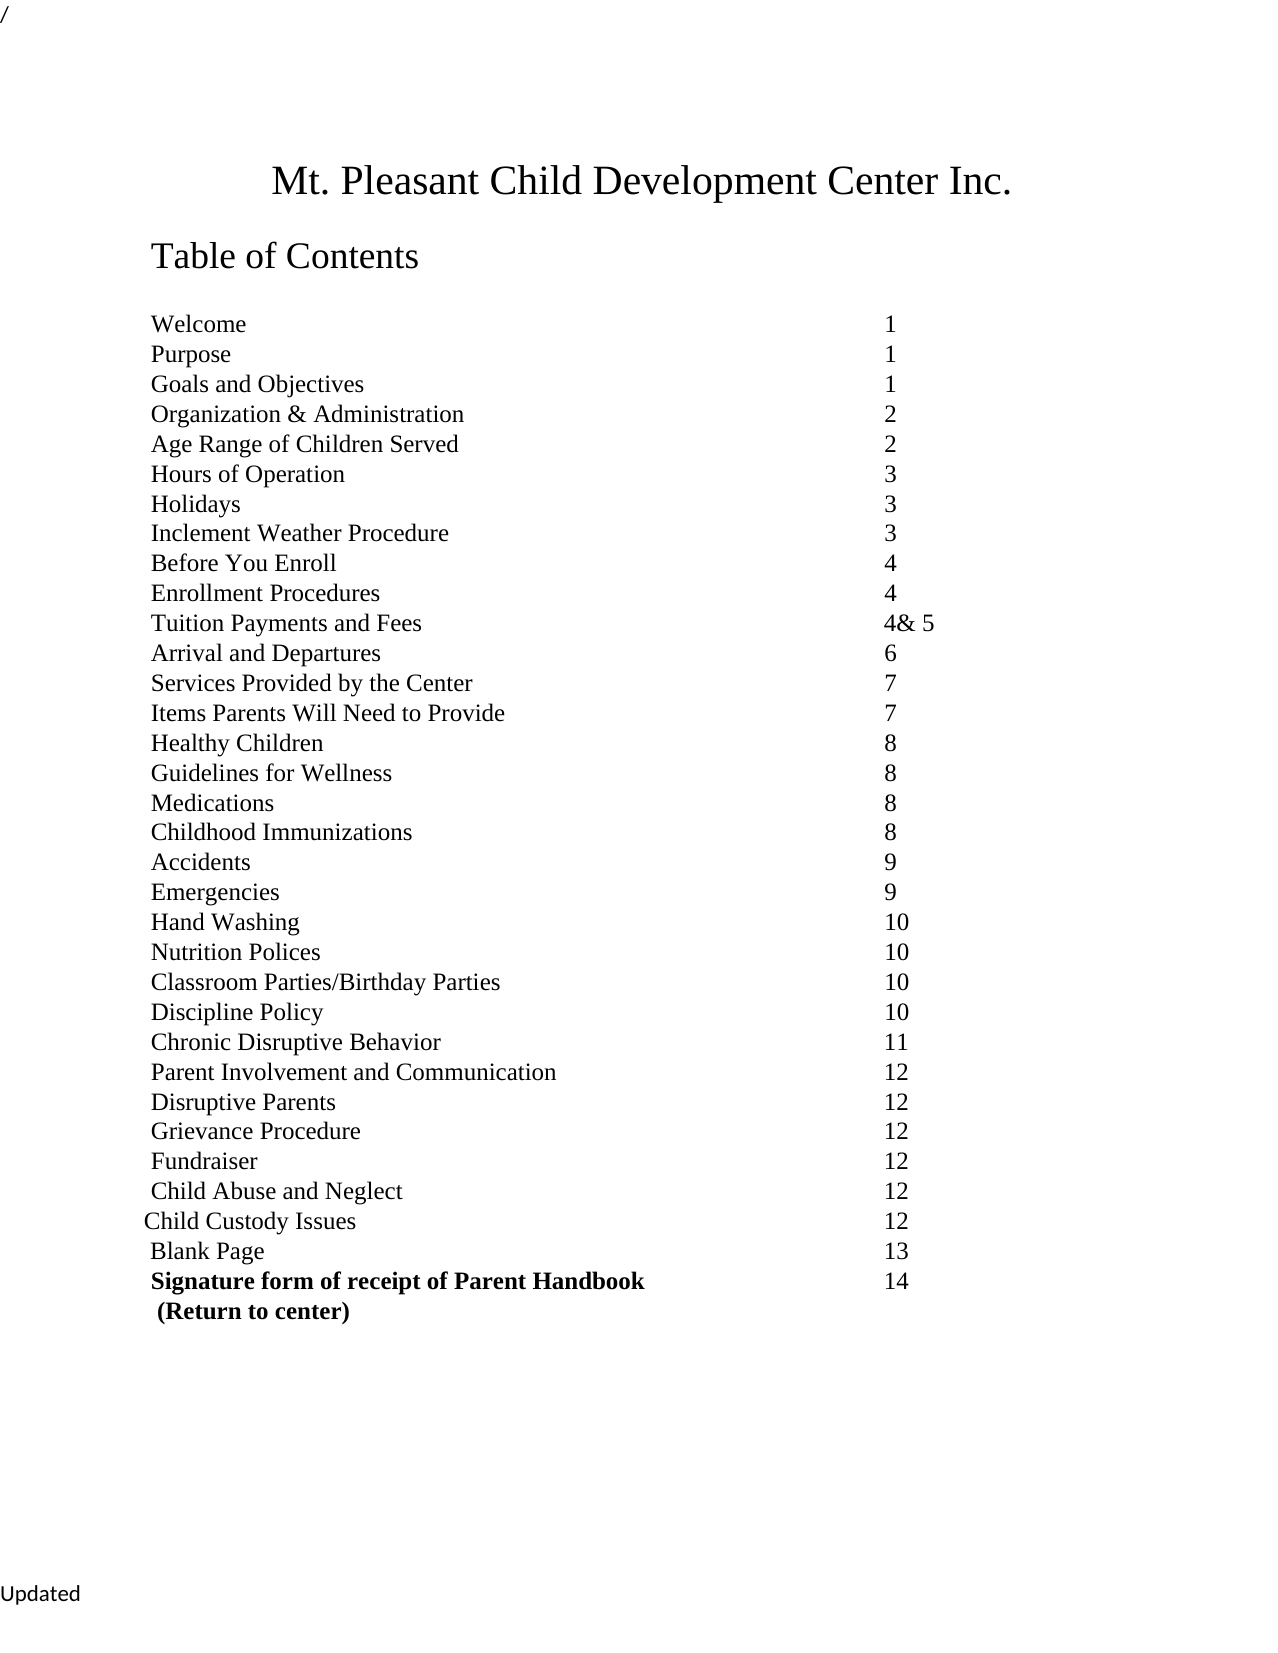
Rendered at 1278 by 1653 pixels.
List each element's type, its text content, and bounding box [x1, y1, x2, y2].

text 1 [884, 369, 1107, 398]
text 3 [884, 518, 1107, 547]
text Services Provided by the Center [150, 668, 763, 697]
text 8 [884, 788, 1107, 816]
text Inclement Weather Procedure [150, 518, 763, 547]
text Enrollment Procedures [150, 578, 763, 607]
text Grievance Procedure [150, 1116, 763, 1145]
text Organization & Administration [150, 399, 763, 428]
text Child Custody Issues [0, 1206, 763, 1235]
text Nutrition Polices [150, 937, 763, 966]
text 2 [884, 399, 1107, 428]
text 12 [884, 1057, 1107, 1085]
text 10 [884, 937, 1107, 966]
text 12 [884, 1206, 1107, 1235]
text Parent Involvement and Communication [150, 1057, 763, 1085]
text Age Range of Children Served [150, 429, 763, 458]
text Disruptive Parents [150, 1087, 763, 1115]
text Emergencies [150, 877, 763, 906]
text Classroom Parties/Birthday Parties [150, 967, 763, 996]
text Purpose [150, 339, 763, 368]
text 10 [884, 997, 1107, 1026]
text 12 [884, 1087, 1107, 1115]
text Discipline Policy [150, 997, 763, 1026]
text (Return to center) [150, 1296, 763, 1324]
text Items Parents Will Need to Provide [150, 698, 763, 727]
text Childhood Immunizations [150, 817, 763, 846]
text Before You Enroll [150, 548, 763, 577]
text 8 [884, 728, 1107, 757]
text 12 [884, 1176, 1107, 1205]
text 12 [884, 1146, 1107, 1175]
text Child Abuse and Neglect [150, 1176, 763, 1205]
text Hours of Operation [150, 459, 763, 487]
text Chronic Disruptive Behavior [150, 1027, 763, 1056]
text 8 [884, 758, 1107, 786]
text 3 [884, 459, 1107, 487]
text 7 [884, 698, 1107, 727]
text 11 [884, 1027, 1107, 1056]
text 4 [884, 578, 1107, 607]
text 7 [884, 668, 1107, 697]
text Tuition Payments and Fees [150, 608, 763, 637]
text 10 [884, 967, 1107, 996]
text Hand Washing [150, 907, 763, 936]
text 13 [884, 1236, 1107, 1265]
text Healthy Children [150, 728, 763, 757]
text 2 [884, 429, 1107, 458]
text 8 [884, 817, 1107, 846]
text Medications [150, 788, 763, 816]
text 1 [884, 309, 1107, 338]
text Blank Page [0, 1236, 763, 1265]
text 4& 5 [884, 608, 1107, 637]
text Mt. Pleasant Child Development Center Inc. [0, 155, 1107, 203]
text 10 [884, 907, 1107, 936]
text 9 [884, 847, 1107, 876]
text Accidents [150, 847, 763, 876]
text 12 [884, 1116, 1107, 1145]
text 6 [884, 638, 1107, 667]
text Guidelines for Wellness [150, 758, 763, 786]
text Goals and Objectives [150, 369, 763, 398]
text Welcome [150, 309, 763, 338]
text 14 [884, 1266, 1107, 1295]
text 1 [884, 339, 1107, 368]
text 9 [884, 877, 1107, 906]
text Table of Contents [150, 234, 1107, 277]
text Arrival and Departures [150, 638, 763, 667]
text Signature form of receipt of Parent Handbook [150, 1266, 763, 1295]
text Holidays [150, 489, 763, 517]
text 3 [884, 489, 1107, 517]
text 4 [884, 548, 1107, 577]
text Fundraiser [150, 1146, 763, 1175]
